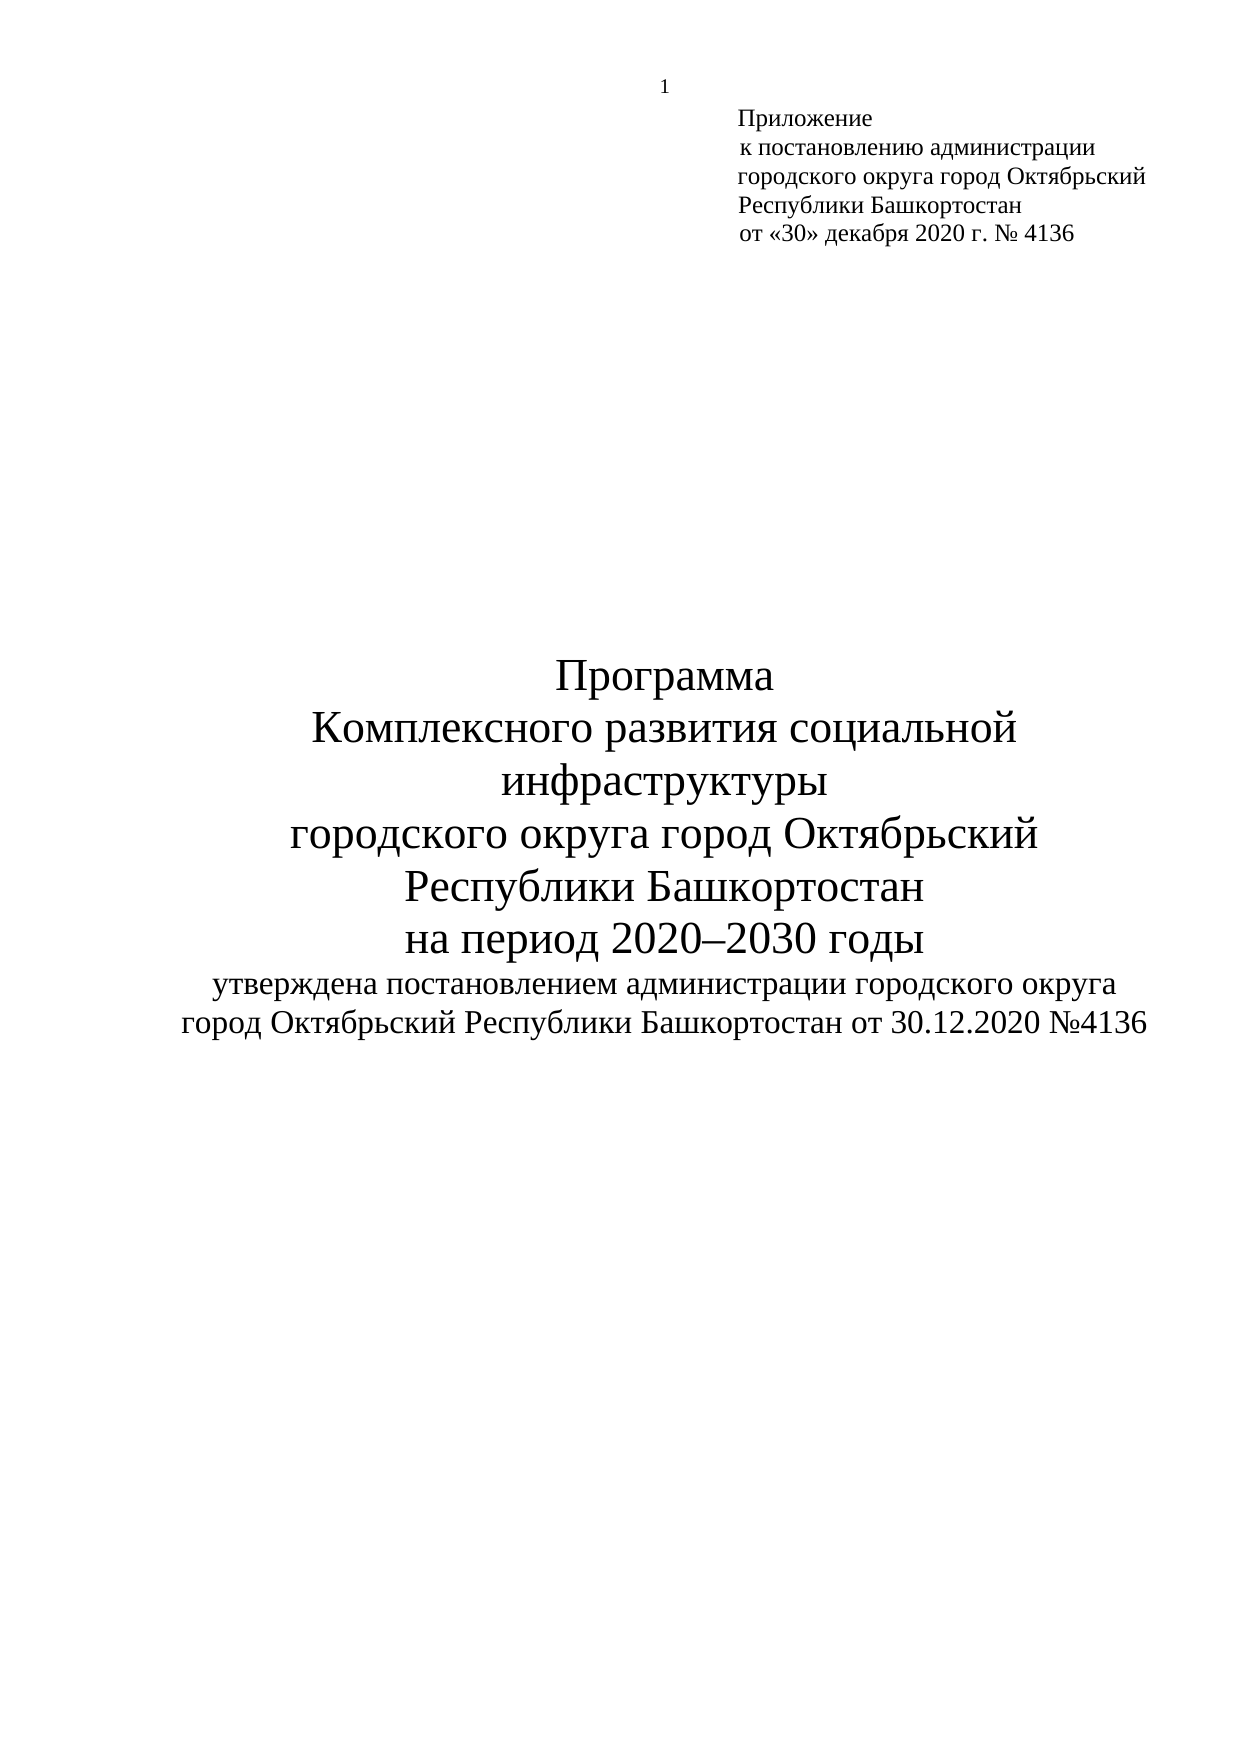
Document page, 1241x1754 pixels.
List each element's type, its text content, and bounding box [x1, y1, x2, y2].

text городского округа город Октябрьский [177, 161, 1152, 190]
text Комплексного развития социальной инфраструктуры [177, 700, 1152, 805]
text Программа [177, 647, 1152, 700]
text к постановлению администрации [177, 132, 1152, 161]
text утверждена постановлением администрации городского округа город Октябрьский Республики Башкортостан от 30.12.2020 №4136 [177, 963, 1152, 1040]
text от «30» декабря 2020 г. № 4136 [177, 218, 1152, 247]
text Республики Башкортостан [177, 190, 1152, 218]
text Приложение [177, 103, 1152, 132]
text городского округа город Октябрьский Республики Башкортостан [177, 805, 1152, 911]
text на период 2020–2030 годы [177, 911, 1152, 963]
